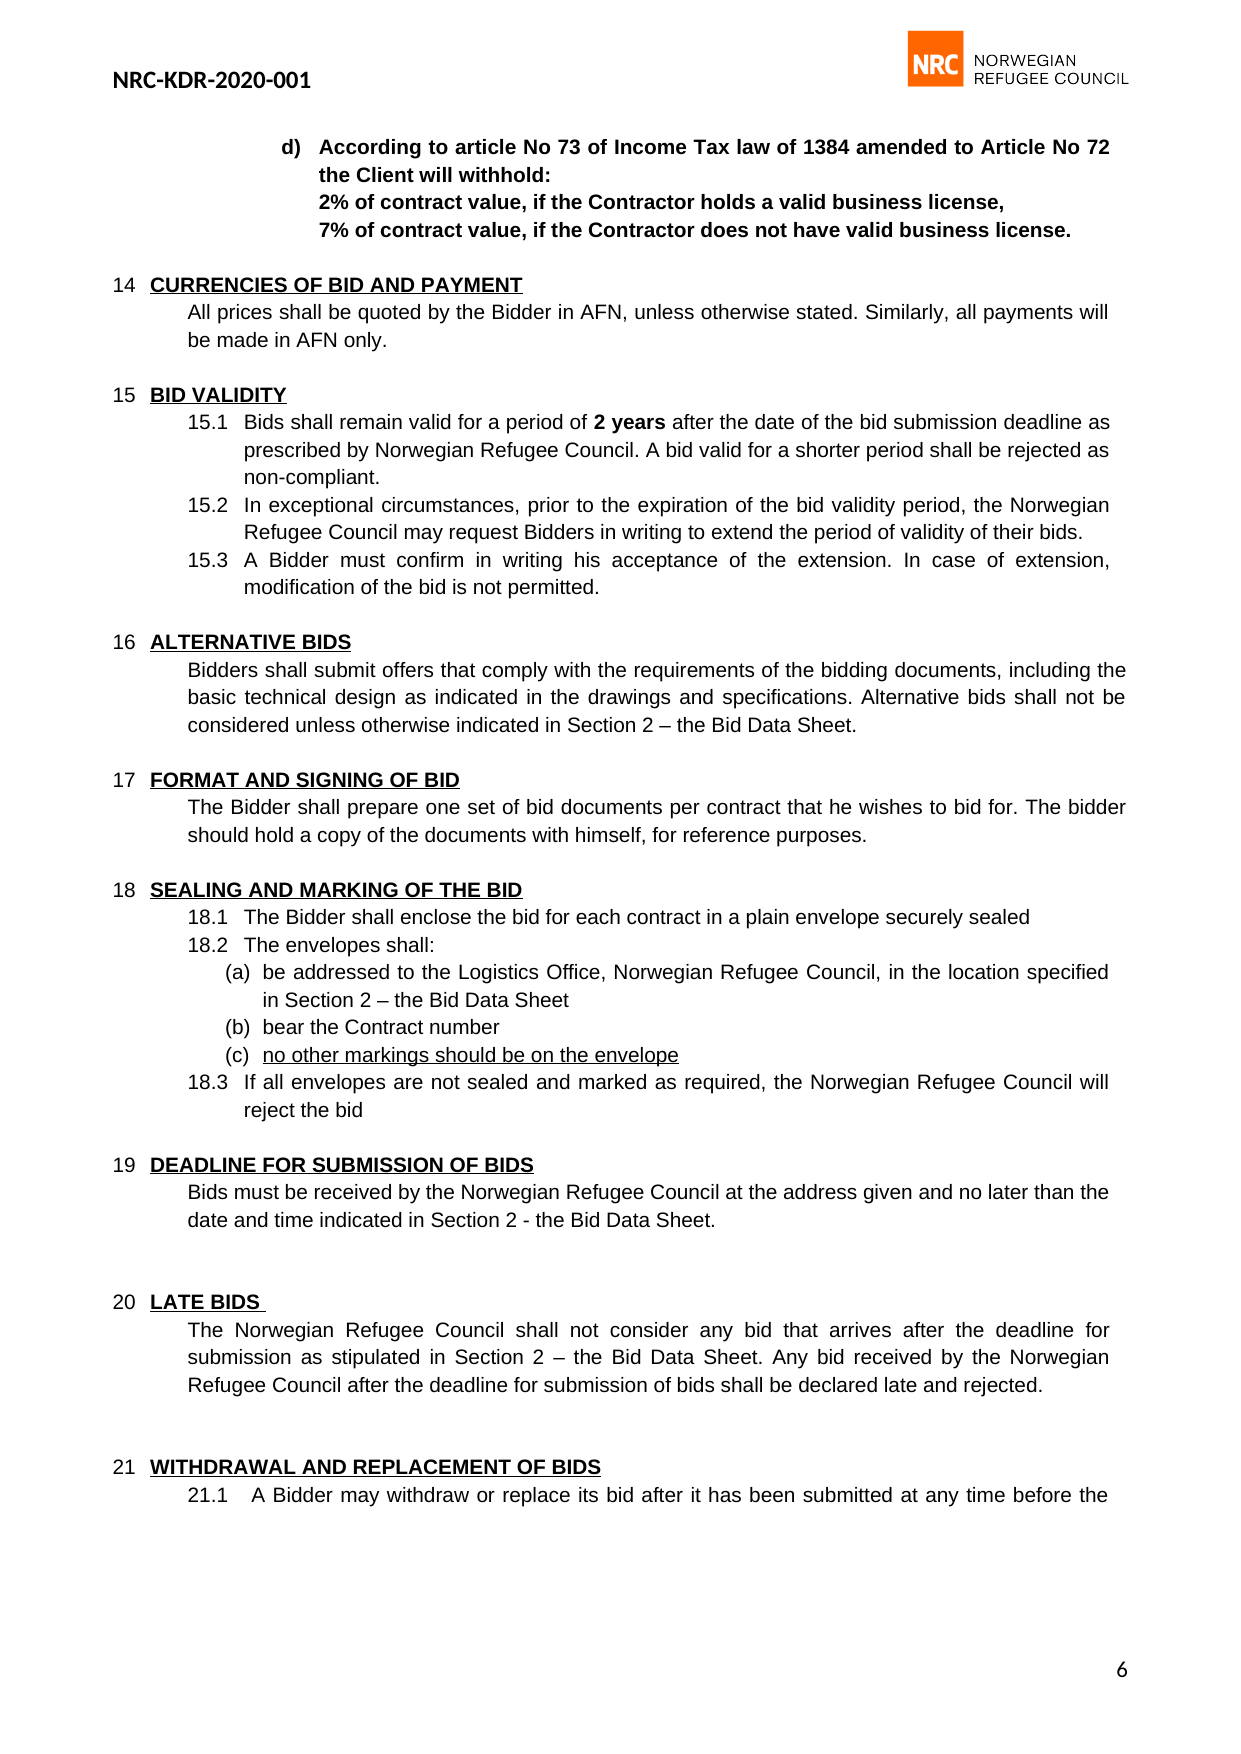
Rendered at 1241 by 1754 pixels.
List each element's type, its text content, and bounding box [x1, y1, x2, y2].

text The Bidder shall prepare one set of bid documents per contract that he wishes to bid for. The bidder should hold a copy of the documents with himself, for reference purposes. [187, 795, 1128, 846]
list be addressed to the Logistics Office, Norwegian Refugee Council, in the location specified in Section 2 – the Bid Data Sheet [225, 960, 1111, 1011]
list CURRENCIES OF BID AND PAYMENT [112, 272, 1128, 296]
list BID VALIDITY [112, 382, 1128, 406]
list The envelopes shall: [187, 932, 1111, 956]
list Bids must be received by the Norwegian Refugee Council at the address given and no later than the date and time indicated in Section 2 - the Bid Data Sheet. [187, 1180, 1111, 1231]
list In exceptional circumstances, prior to the expiration of the bid validity period, the Norwegian Refugee Council may request Bidders in writing to extend the period of validity of their bids. [187, 492, 1111, 544]
list The Bidder shall enclose the bid for each contract in a plain envelope securely sealed [187, 905, 1111, 929]
list 2% of contract value, if the Contractor holds a valid business license, [319, 190, 1111, 214]
list ALTERNATIVE BIDS [112, 630, 1111, 654]
list LATE BIDS [112, 1290, 1111, 1314]
list no other markings should be on the envelope [225, 1042, 1128, 1066]
list According to article No 73 of Income Tax law of 1384 amended to Article No 72 the Client will withhold: [281, 135, 1111, 186]
list 7% of contract value, if the Contractor does not have valid business license. [319, 217, 1111, 241]
list Bids shall remain valid for a period of 2 years after the date of the bid submission deadline as prescribed by Norwegian Refugee Council. A bid valid for a shorter period shall be rejected as non-compliant. [187, 410, 1111, 489]
text Bidders shall submit offers that comply with the requirements of the bidding documents, including the basic technical design as indicated in the drawings and specifications. Alternative bids shall not be considered unless otherwise indicated in Section 2 – the Bid Data Sheet. [187, 657, 1128, 736]
list A Bidder must confirm in writing his acceptance of the extension. In case of extension, modification of the bid is not permitted. [187, 547, 1111, 599]
list bear the Contract number [225, 1015, 1128, 1039]
picture [898, 21, 1140, 94]
text All prices shall be quoted by the Bidder in AFN, unless otherwise stated. Similarly, all payments will be made in AFN only. [187, 300, 1111, 351]
list FORMAT AND SIGNING OF BID [112, 767, 1128, 791]
list WITHDRAWAL AND REPLACEMENT OF BIDS [112, 1455, 1111, 1479]
list If all envelopes are not sealed and marked as required, the Norwegian Refugee Council will reject the bid [187, 1070, 1111, 1121]
text The Norwegian Refugee Council shall not consider any bid that arrives after the deadline for submission as stipulated in Section 2 – the Bid Data Sheet. Any bid received by the Norwegian Refugee Council after the deadline for submission of bids shall be declared late and rejected. [187, 1317, 1111, 1396]
list DEADLINE FOR SUBMISSION OF BIDS [112, 1152, 1111, 1176]
list SEALING AND MARKING OF THE BID [112, 877, 1111, 901]
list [187, 1482, 1111, 1506]
